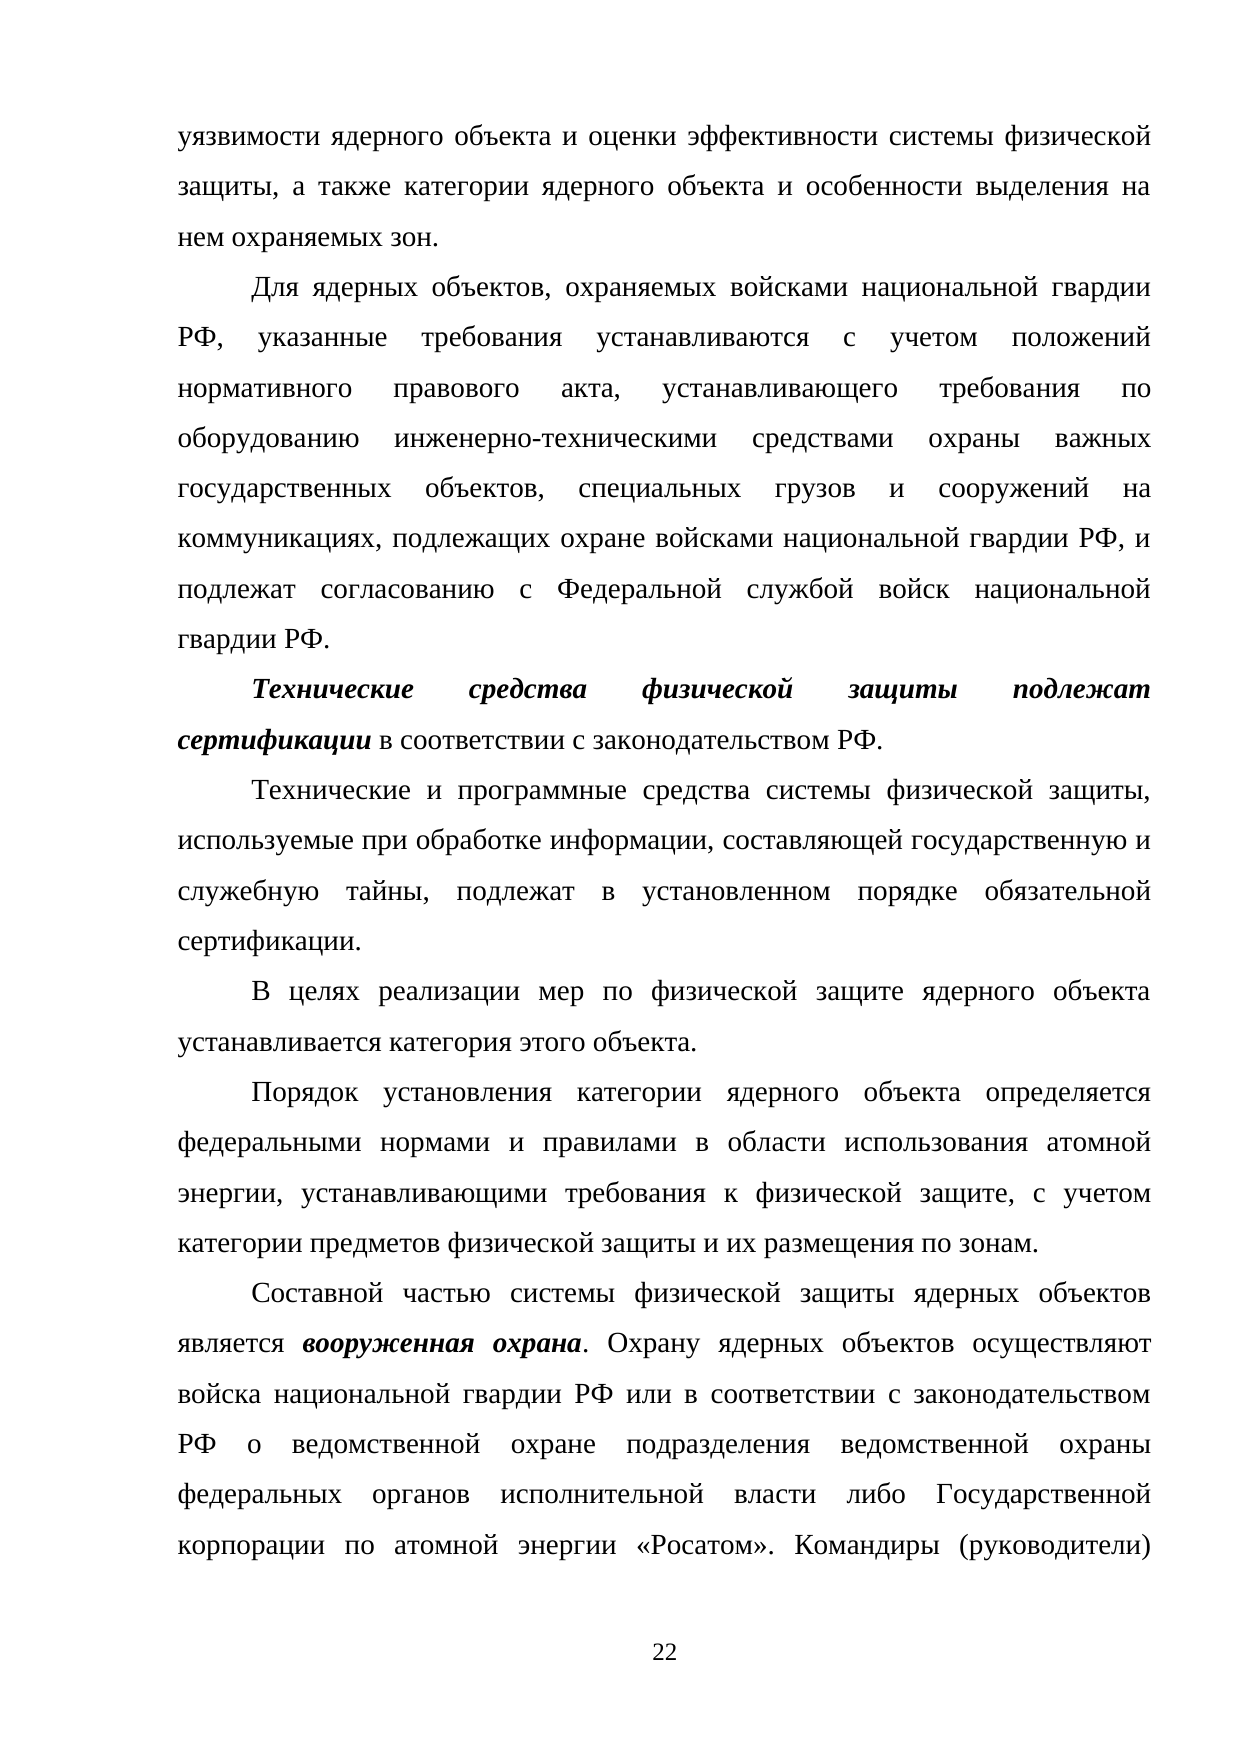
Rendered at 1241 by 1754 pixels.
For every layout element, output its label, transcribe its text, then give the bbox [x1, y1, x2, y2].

text Технические и программные средства системы физической защиты, используемые при обработке информации, составляющей государственную и служебную тайны, подлежат в установленном порядке обязательной сертификации. [177, 772, 1152, 957]
text Технические средства физической защиты подлежат сертификации в соответствии с законодательством РФ. [177, 672, 1152, 755]
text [177, 1275, 1152, 1560]
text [177, 118, 1152, 252]
text Порядок установления категории ядерного объекта определяется федеральными нормами и правилами в области использования атомной энергии, устанавливающими требования к физической защите, с учетом категории предметов физической защиты и их размещения по зонам. [177, 1074, 1152, 1258]
text В целях реализации мер по физической защите ядерного объекта устанавливается категория этого объекта. [177, 973, 1152, 1057]
text Для ядерных объектов, охраняемых войсками национальной гвардии РФ, указанные требования устанавливаются с учетом положений нормативного правового акта, устанавливающего требования по оборудованию инженерно-техническими средствами охраны важных государственных объектов, специальных грузов и сооружений на коммуникациях, подлежащих охране войсками национальной гвардии РФ, и подлежат согласованию с Федеральной службой войск национальной гвардии РФ. [177, 269, 1152, 655]
